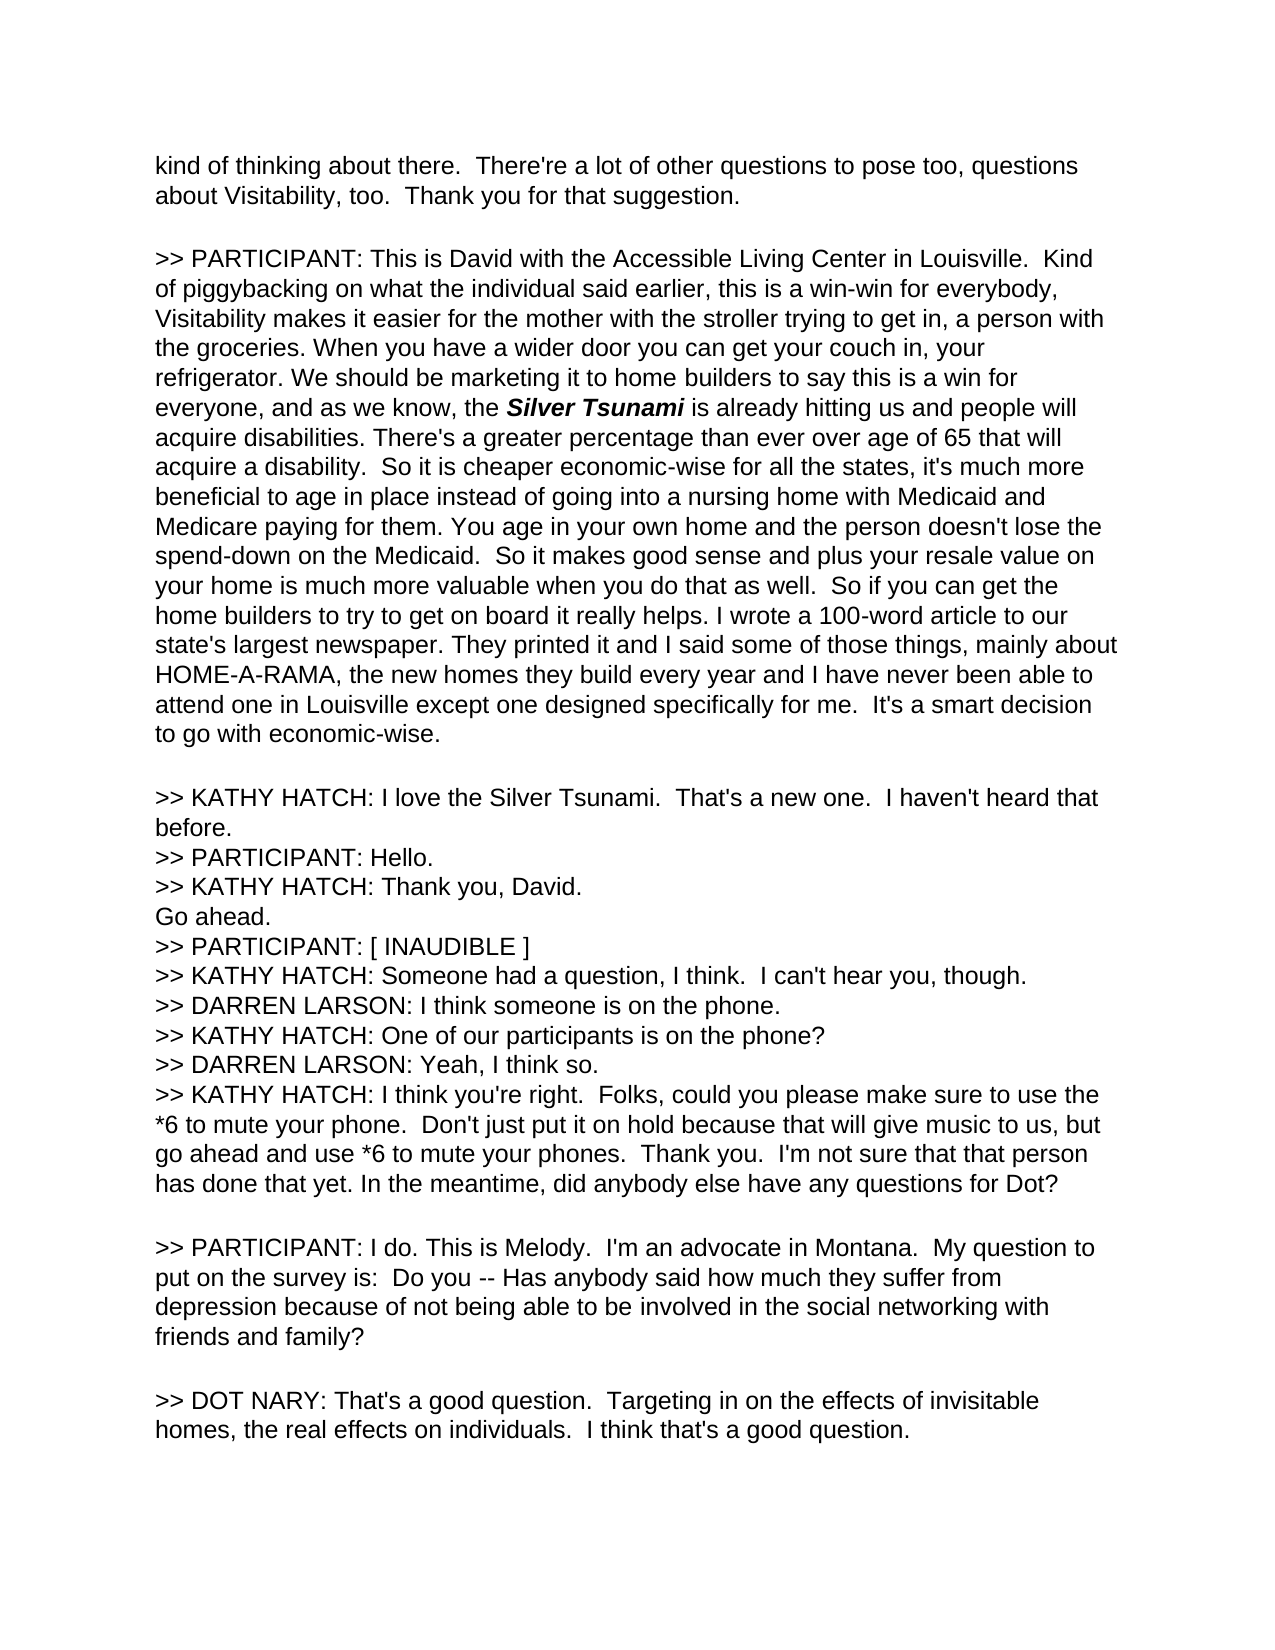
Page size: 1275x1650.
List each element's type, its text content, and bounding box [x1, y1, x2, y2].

text >> KATHY HATCH: Thank you, David. [155, 871, 1120, 901]
text Go ahead. [155, 901, 1120, 931]
text >> PARTICIPANT: [ INAUDIBLE ] [155, 931, 1120, 960]
text >> KATHY HATCH: Someone had a question, I think. I can't hear you, though. [155, 960, 1120, 990]
text >> PARTICIPANT: This is David with the Accessible Living Center in Louisville. Kind of piggybacking on what the individual said earlier, this is a win-win for everybody, Visitability makes it easier for the mother with the stroller trying to get in, a person with the groceries. When you have a wider door you can get your couch in, your refrigerator. We should be marketing it to home builders to say this is a win for everyone, and as we know, the Silver Tsunami is already hitting us and people will acquire disabilities. There's a greater percentage than ever over age of 65 that will acquire a disability. So it is cheaper economic-wise for all the states, it's much more beneficial to age in place instead of going into a nursing home with Medicaid and Medicare paying for them. You age in your own home and the person doesn't lose the spend-down on the Medicaid. So it makes good sense and plus your resale value on your home is much more valuable when you do that as well. So if you can get the home builders to try to get on board it really helps. I wrote a 100-word article to our state's largest newspaper. They printed it and I said some of those things, mainly about HOME-A-RAMA, the new homes they build every year and I have never been able to attend one in Louisville except one designed specifically for me. It's a smart decision to go with economic-wise. [155, 243, 1120, 748]
text >> KATHY HATCH: One of our participants is on the phone? [155, 1020, 1120, 1049]
text >> KATHY HATCH: I love the Silver Tsunami. That's a new one. I haven't heard that before. [155, 782, 1120, 842]
text >> PARTICIPANT: I do. This is Melody. I'm an advocate in Montana. My question to put on the survey is: Do you -- Has anybody said how much they suffer from depression because of not being able to be involved in the social networking with friends and family? [155, 1232, 1120, 1351]
text >> KATHY HATCH: I think you're right. Folks, could you please make sure to use the *6 to mute your phone. Don't just put it on hold because that will give music to us, but go ahead and use *6 to mute your phones. Thank you. I'm not sure that that person has done that yet. In the meantime, did anybody else have any questions for Dot? [155, 1079, 1120, 1198]
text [155, 150, 1120, 209]
text >> DOT NARY: That's a good question. Targeting in on the effects of invisitable homes, the real effects on individuals. I think that's a good question. [155, 1385, 1120, 1444]
text >> PARTICIPANT: Hello. [155, 842, 1120, 871]
text >> DARREN LARSON: I think someone is on the phone. [155, 990, 1120, 1020]
text >> DARREN LARSON: Yeah, I think so. [155, 1049, 1120, 1079]
